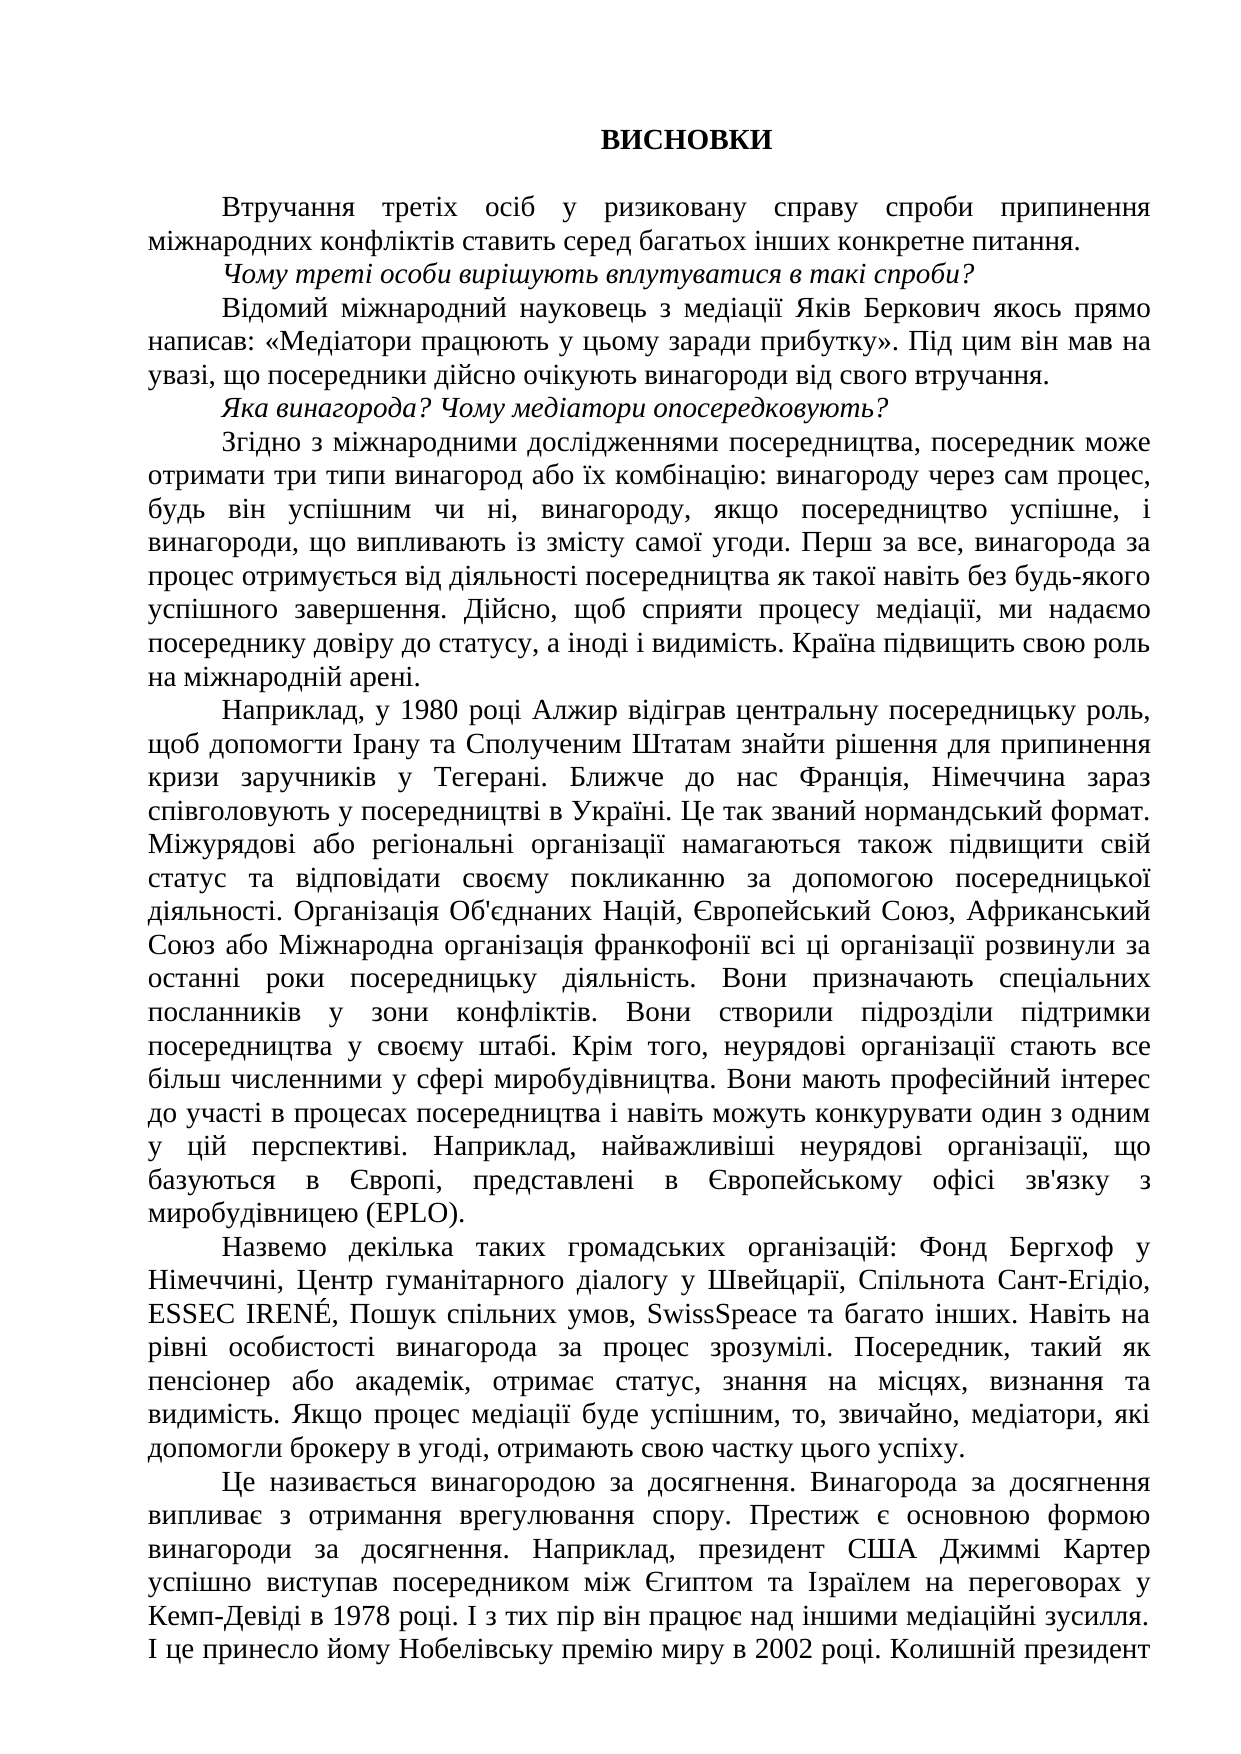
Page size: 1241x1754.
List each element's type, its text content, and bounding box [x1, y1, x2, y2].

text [148, 1464, 1152, 1665]
text Чому треті особи вирішують вплутуватися в такі спроби? [148, 256, 1152, 290]
text Згідно з міжнародними дослідженнями посередництва, посередник може отримати три типи винагород або їх комбінацію: винагороду через сам процес, будь він успішним чи ні, винагороду, якщо посередництво успішне, і винагороди, що випливають із змісту самої угоди. Перш за все, винагорода за процес отримується від діяльності посередництва як такої навіть без будь-якого успішного завершення. Дійсно, щоб сприяти процесу медіації, ми надаємо посереднику довіру до статусу, а іноді і видимість. Країна підвищить свою роль на міжнародній арені. [148, 424, 1152, 692]
text Яка винагорода? Чому медіатори опосередковують? [148, 390, 1152, 424]
text Відомий міжнародний науковець з медіації Яків Беркович якось прямо написав: «Медіатори працюють у цьому заради прибутку». Під цим він мав на увазі, що посередники дійсно очікують винагороди від свого втручання. [148, 290, 1152, 390]
text ВИСНОВКИ [148, 122, 1152, 156]
text Назвемо декілька таких громадських організацій: Фонд Бергхоф у Німеччині, Центр гуманітарного діалогу у Швейцарії, Спільнота Сант-Егідіо, ESSEC IRENÉ, Пошук спільних умов, SwissSpeace та багато інших. Навіть на рівні особистості винагорода за процес зрозумілі. Посередник, такий як пенсіонер або академік, отримає статус, знання на місцях, визнання та видимість. Якщо процес медіації буде успішним, то, звичайно, медіатори, які допомогли брокеру в угоді, отримають свою частку цього успіху. [148, 1229, 1152, 1464]
text Наприклад, у 1980 році Алжир відіграв центральну посередницьку роль, щоб допомогти Ірану та Сполученим Штатам знайти рішення для припинення кризи заручників у Тегерані. Ближче до нас Франція, Німеччина зараз співголовують у посередництві в Україні. Це так званий нормандський формат. Міжурядові або регіональні організації намагаються також підвищити свій статус та відповідати своєму покликанню за допомогою посередницької діяльності. Організація Об'єднаних Націй, Європейський Союз, Африканський Союз або Міжнародна організація франкофонії всі ці організації розвинули за останні роки посередницьку діяльність. Вони призначають спеціальних посланників у зони конфліктів. Вони створили підрозділи підтримки посередництва у своєму штабі. Крім того, неурядові організації стають все більш численними у сфері миробудівництва. Вони мають професійний інтерес до участі в процесах посередництва і навіть можуть конкурувати один з одним у цій перспективі. Наприклад, найважливіші неурядові організації, що базуються в Європі, представлені в Європейському офісі зв'язку з миробудівницею (EPLO). [148, 692, 1152, 1229]
text Втручання третіх осіб у ризиковану справу спроби припинення міжнародних конфліктів ставить серед багатьох інших конкретне питання. [148, 189, 1152, 256]
